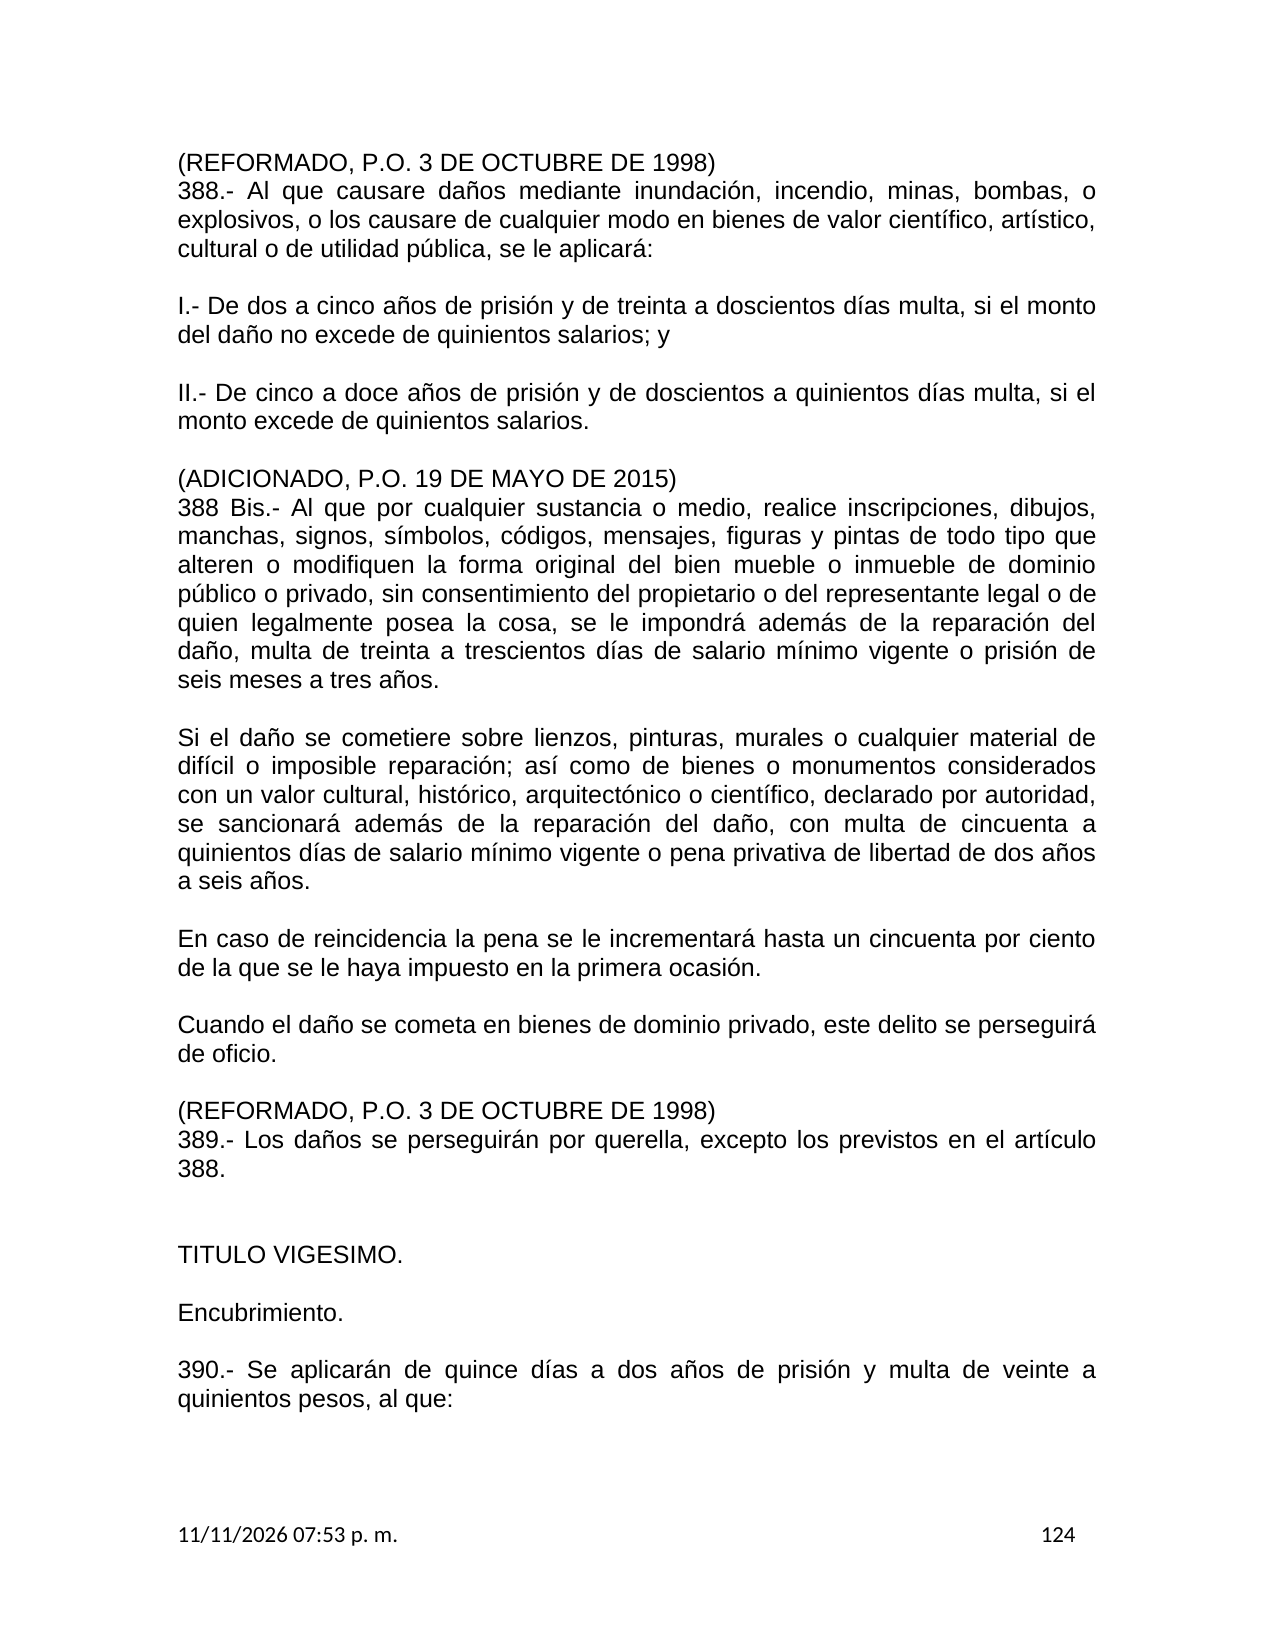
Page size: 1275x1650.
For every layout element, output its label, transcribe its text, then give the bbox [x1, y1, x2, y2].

text 390.- Se aplicarán de quince días a dos años de prisión y multa de veinte a quinientos pesos, al que: [177, 1355, 1098, 1413]
text I.- De dos a cinco años de prisión y de treinta a doscientos días multa, si el monto del daño no excede de quinientos salarios; y [177, 291, 1098, 349]
text 388 Bis.- Al que por cualquier sustancia o medio, realice inscripciones, dibujos, manchas, signos, símbolos, códigos, mensajes, figuras y pintas de todo tipo que alteren o modifiquen la forma original del bien mueble o inmueble de dominio público o privado, sin consentimiento del propietario o del representante legal o de quien legalmente posea la cosa, se le impondrá además de la reparación del daño, multa de treinta a trescientos días de salario mínimo vigente o prisión de seis meses a tres años. [177, 493, 1098, 694]
text (REFORMADO, P.O. 3 DE OCTUBRE DE 1998) [177, 1096, 1098, 1125]
text En caso de reincidencia la pena se le incrementará hasta un cincuenta por ciento de la que se le haya impuesto en la primera ocasión. [177, 924, 1098, 981]
text (ADICIONADO, P.O. 19 DE MAYO DE 2015) [177, 464, 1098, 493]
text Encubrimiento. [177, 1298, 1098, 1326]
text 388.- Al que causare daños mediante inundación, incendio, minas, bombas, o explosivos, o los causare de cualquier modo en bienes de valor científico, artístico, cultural o de utilidad pública, se le aplicará: [177, 176, 1098, 263]
text TITULO VIGESIMO. [177, 1240, 1098, 1269]
text Cuando el daño se cometa en bienes de dominio privado, este delito se perseguirá de oficio. [177, 1010, 1098, 1068]
text (REFORMADO, P.O. 3 DE OCTUBRE DE 1998) [177, 148, 1098, 176]
text II.- De cinco a doce años de prisión y de doscientos a quinientos días multa, si el monto excede de quinientos salarios. [177, 378, 1098, 435]
text Si el daño se cometiere sobre lienzos, pinturas, murales o cualquier material de difícil o imposible reparación; así como de bienes o monumentos considerados con un valor cultural, histórico, arquitectónico o científico, declarado por autoridad, se sancionará además de la reparación del daño, con multa de cincuenta a quinientos días de salario mínimo vigente o pena privativa de libertad de dos años a seis años. [177, 723, 1098, 895]
text 389.- Los daños se perseguirán por querella, excepto los previstos en el artículo 388. [177, 1125, 1098, 1183]
